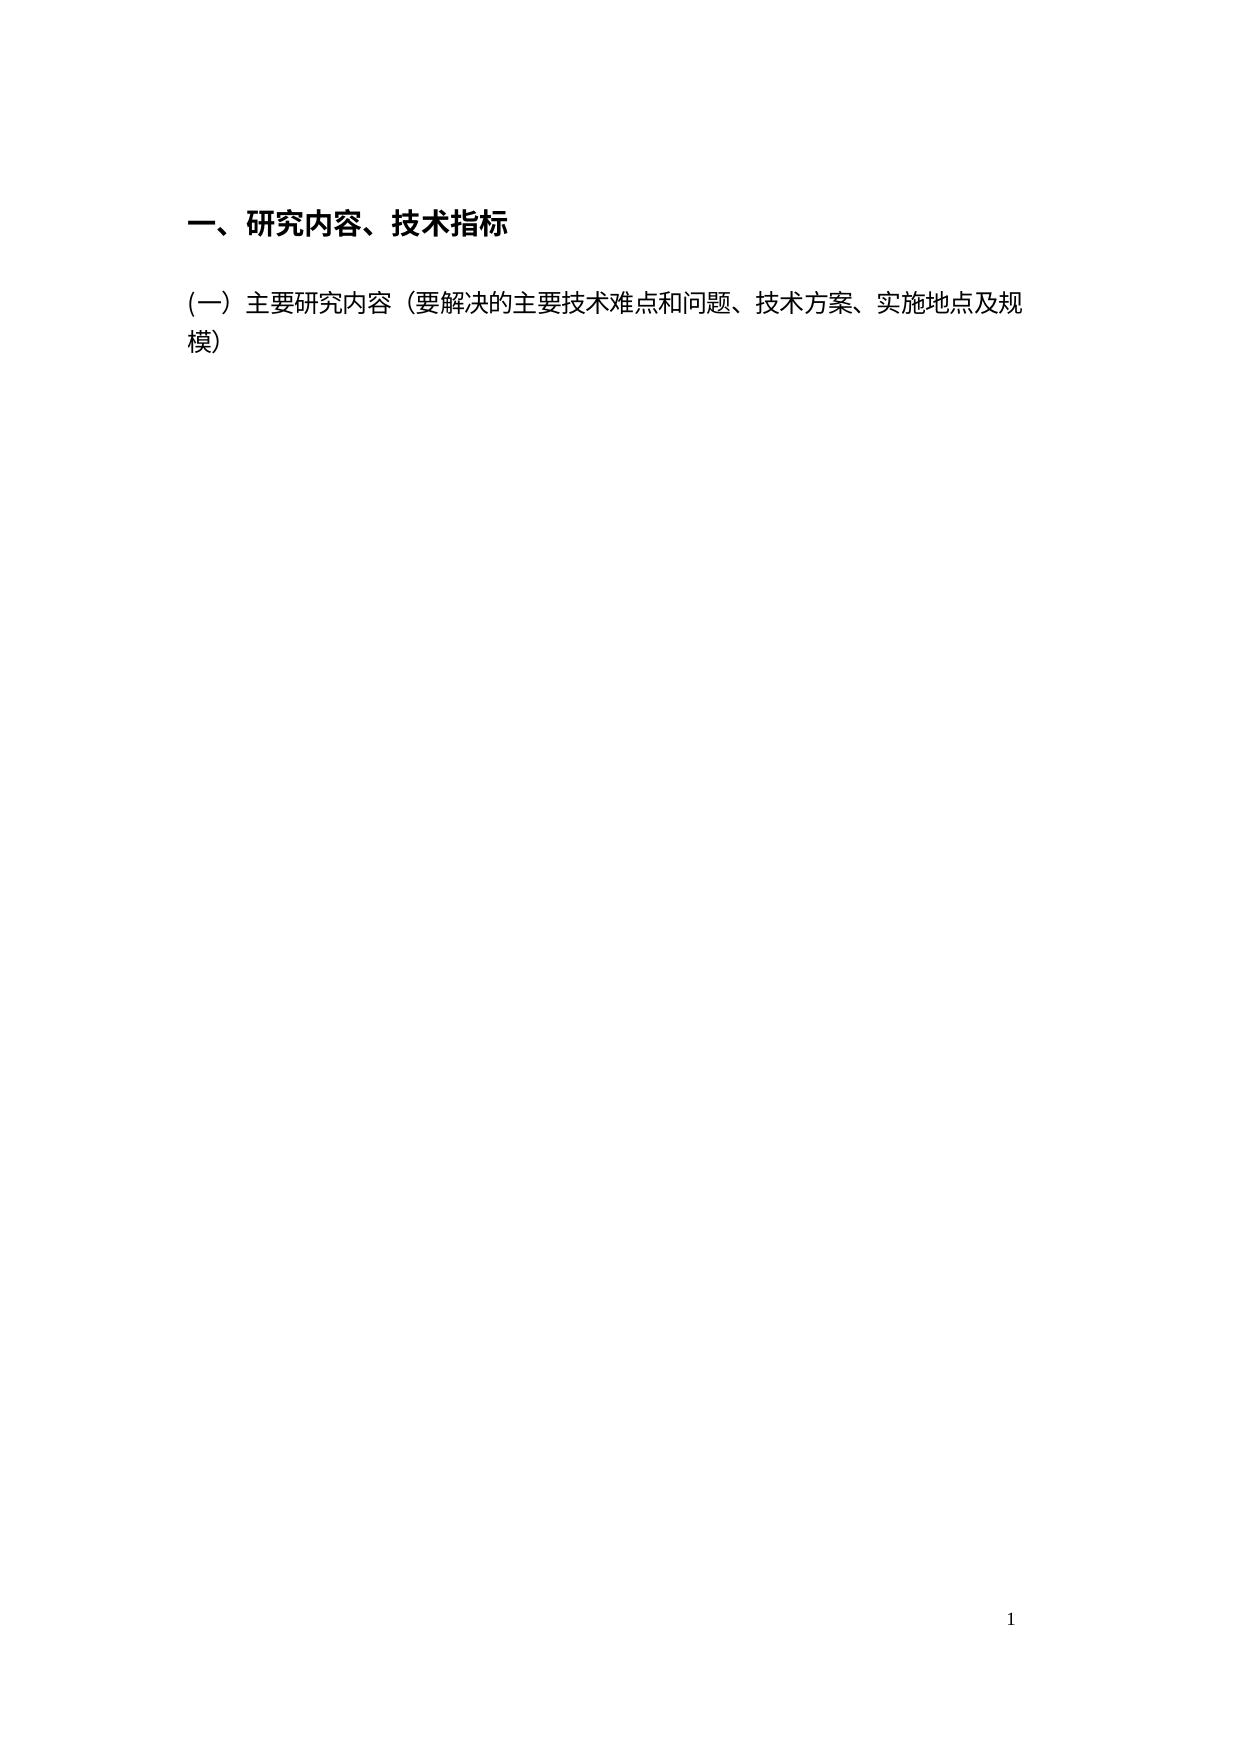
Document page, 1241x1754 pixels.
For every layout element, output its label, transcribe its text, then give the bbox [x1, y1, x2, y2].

subtitle (一）主要研究内容（要解决的主要技术难点和问题、技术方案、实施地点及规模） [187, 282, 1053, 361]
subtitle 一、研究内容、技术指标 [187, 182, 1053, 262]
